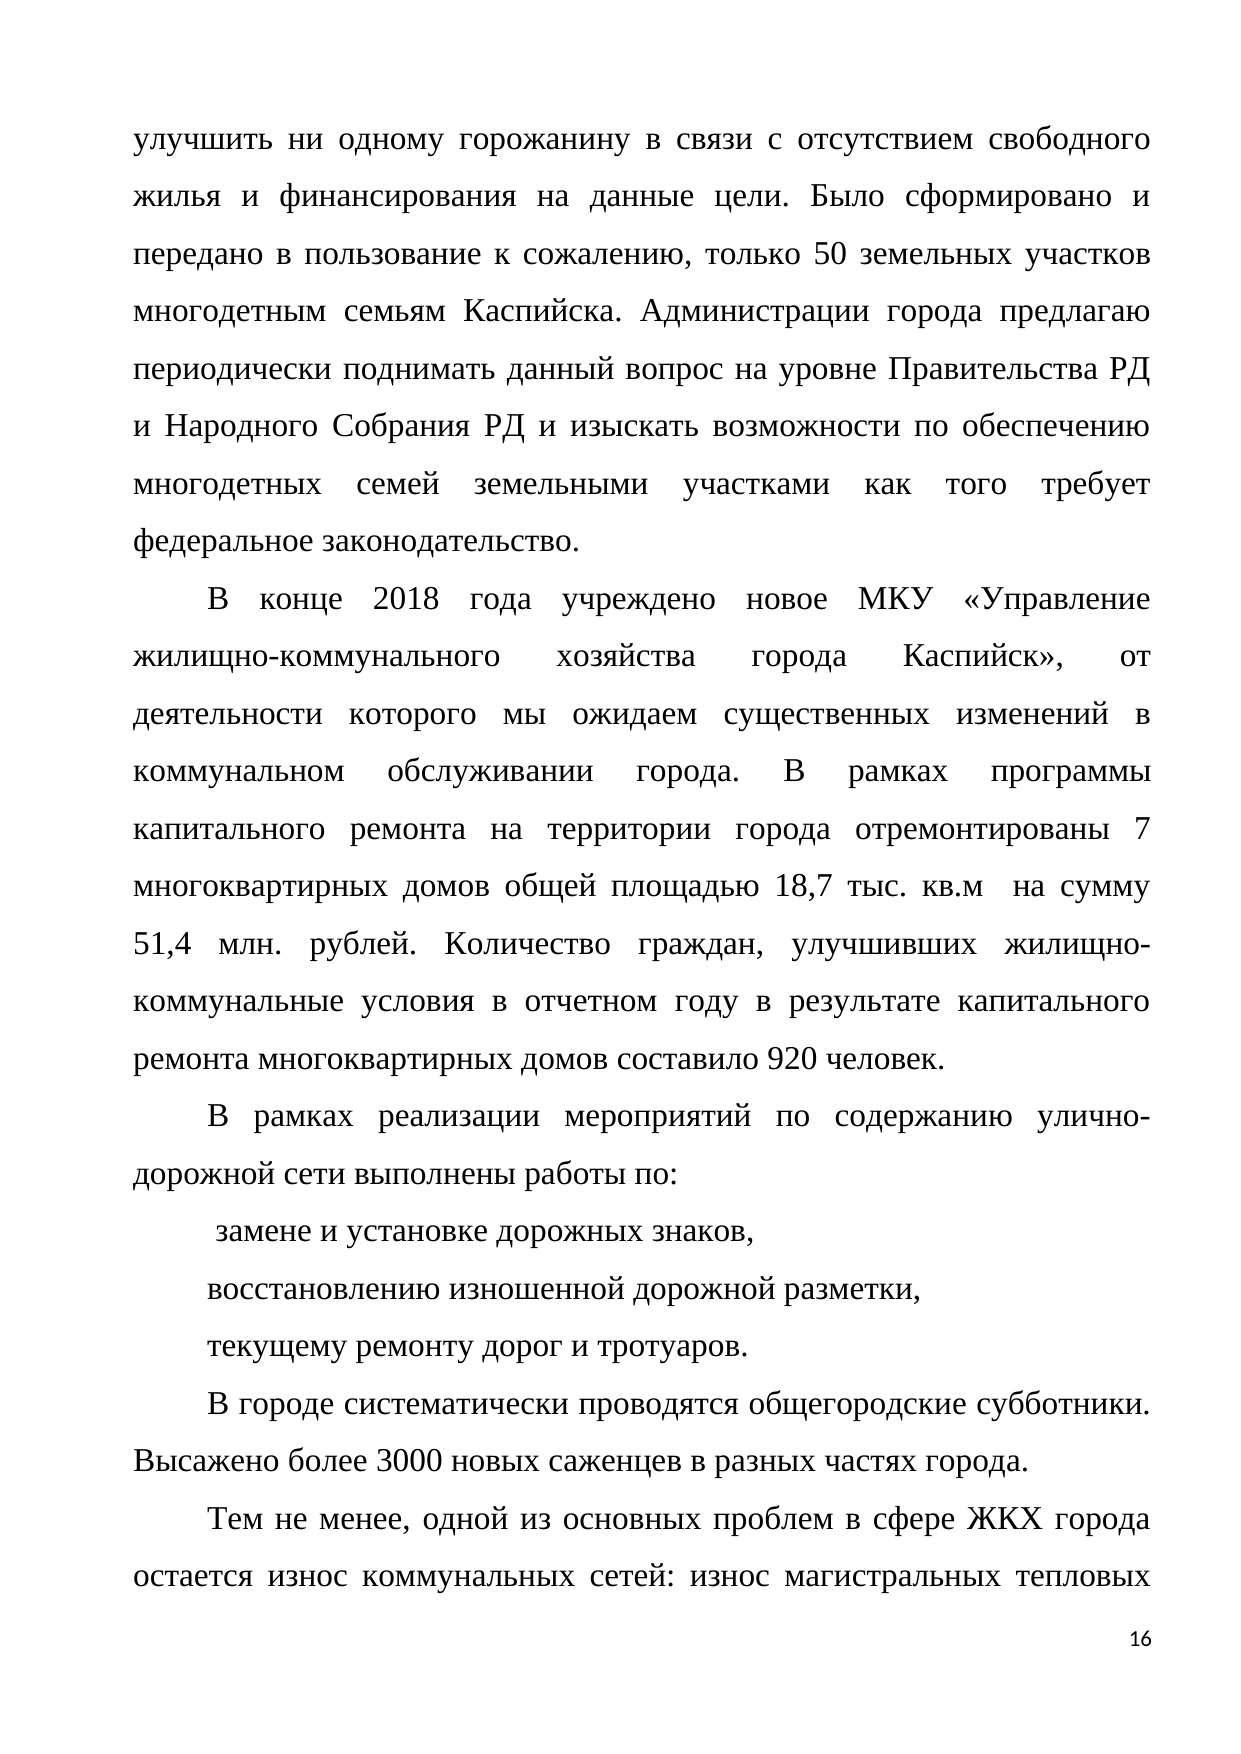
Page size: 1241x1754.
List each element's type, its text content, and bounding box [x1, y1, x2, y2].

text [133, 118, 1152, 559]
text В рамках реализации мероприятий по содержанию улично-дорожной сети выполнены работы по: [133, 1096, 1152, 1191]
text В городе систематически проводятся общегородские субботники. Высажено более 3000 новых саженцев в разных частях города. [133, 1383, 1152, 1479]
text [133, 1498, 1152, 1594]
text текущему ремонту дорог и тротуаров. [133, 1326, 1152, 1364]
text замене и установке дорожных знаков, [133, 1211, 1152, 1249]
text В конце 2018 года учреждено новое МКУ «Управление жилищно-коммунального хозяйства города Каспийск», от деятельности которого мы ожидаем существенных изменений в коммунальном обслуживании города. В рамках программы капитального ремонта на территории города отремонтированы 7 многоквартирных домов общей площадью 18,7 тыс. кв.м на сумму 51,4 млн. рублей. Количество граждан, улучшивших жилищно-коммунальные условия в отчетном году в результате капитального ремонта многоквартирных домов составило 920 человек. [133, 578, 1152, 1076]
text восстановлению изношенной дорожной разметки, [133, 1268, 1152, 1306]
